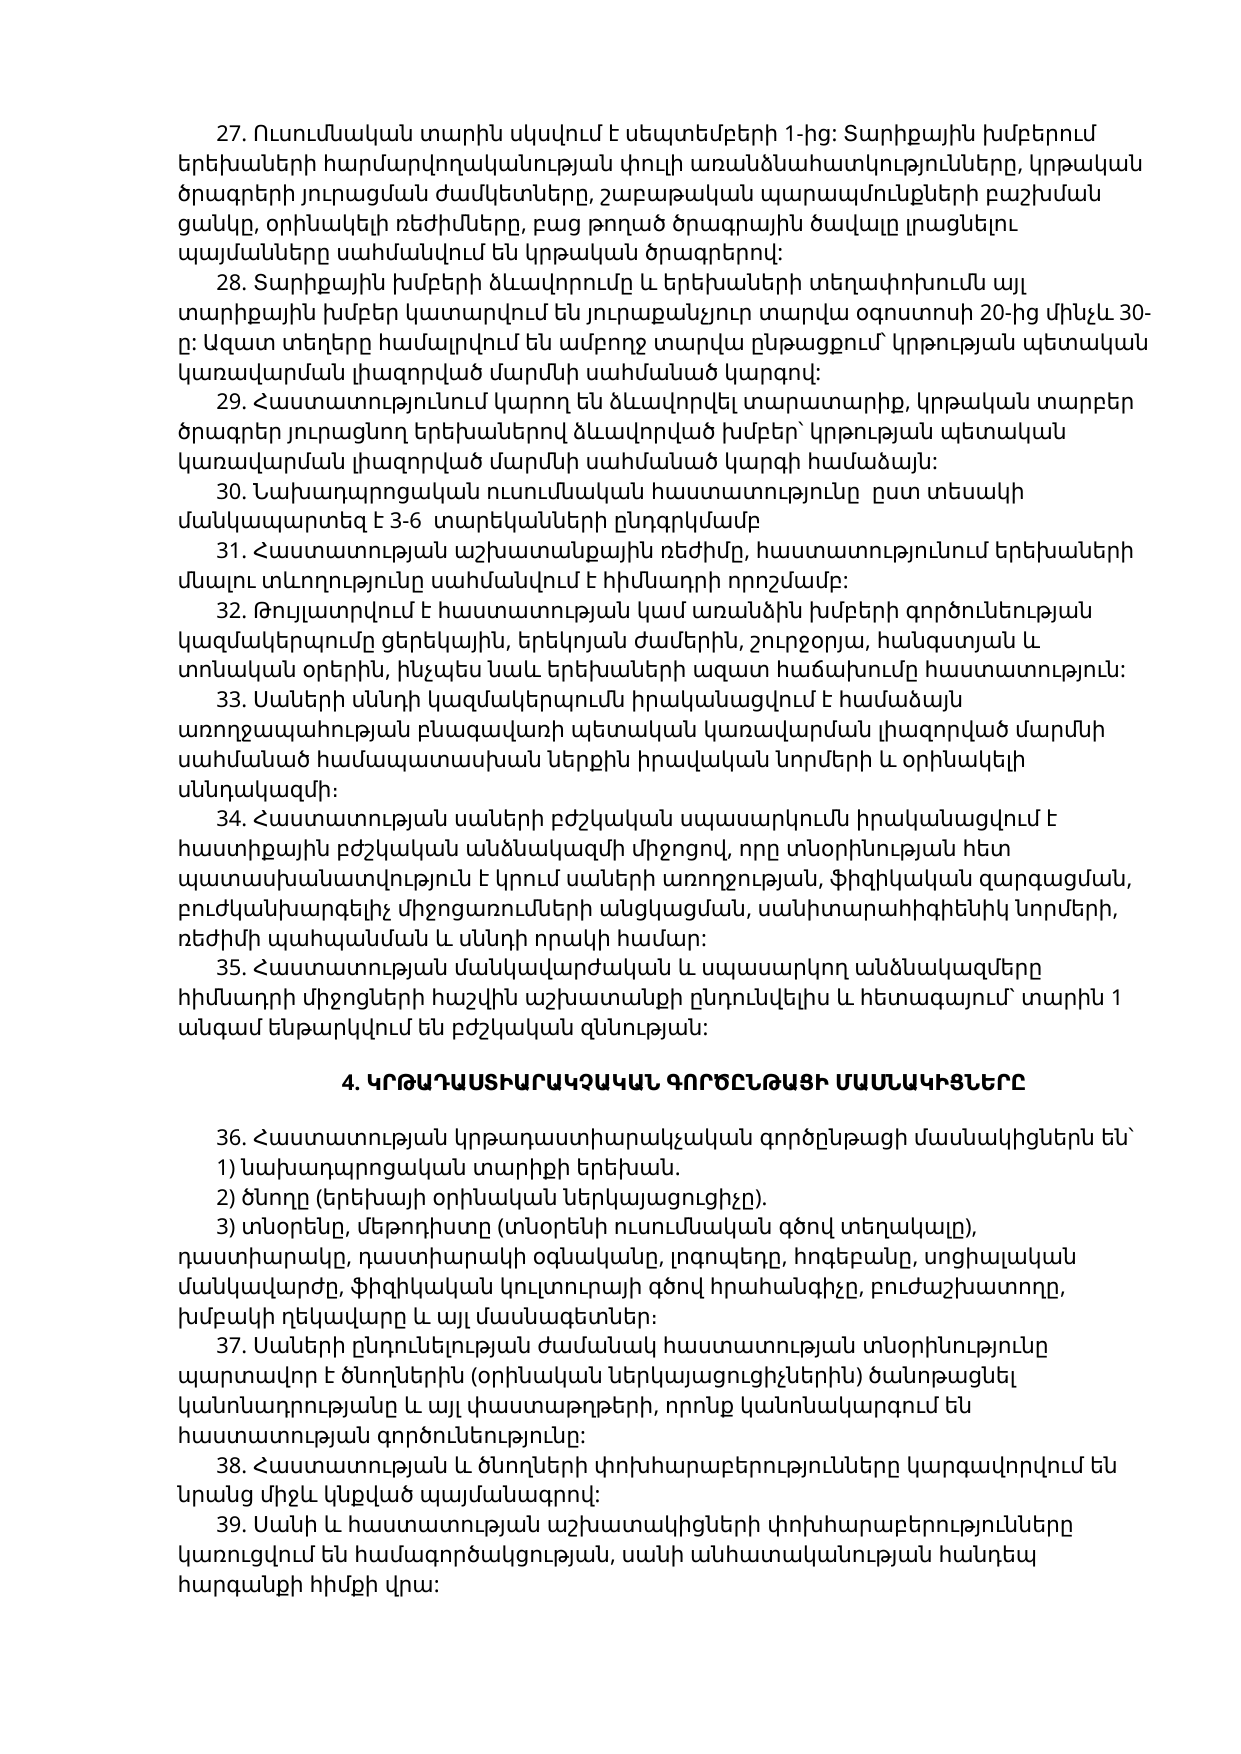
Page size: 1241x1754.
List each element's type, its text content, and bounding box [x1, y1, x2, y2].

text 2) ծնողը (երեխայի օրինական ներկայացուցիչը). [177, 1181, 1152, 1211]
text 38. Հաստատության և ծնողների փոխհարաբերությունները կարգավորվում են նրանց միջև կնքված պայմանագրով: [177, 1449, 1152, 1509]
text 35. Հաստատության մանկավարժական և սպասարկող անձնակազմերը հիմնադրի միջոցների հաշվին աշխատանքի ընդունվելիս և հետագայում` տարին 1 անգամ ենթարկվում են բժշկական զննության: [177, 952, 1152, 1042]
text 1) նախադպրոցական տարիքի երեխան. [177, 1152, 1152, 1181]
text 32. Թույլատրվում է հաստատության կամ առանձին խմբերի գործունեության կազմակերպումը ցերեկային, երեկոյան ժամերին, շուրջօրյա, հանգստյան և տոնական օրերին, ինչպես նաև երեխաների ազատ հաճախումը հաստատություն: [177, 595, 1152, 684]
text 33. Սաների սննդի կազմակերպումն իրականացվում է համաձայն առողջապահության բնագավառի պետական կառավարման լիազորված մարմնի սահմանած համապատասխան ներքին իրավական նորմերի և օրինակելի սննդակազմի։ [177, 684, 1152, 803]
text 30. Նախադպրոցական ուսումնական հաստատությունը ըստ տեսակի մանկապարտեզ է 3-6 տարեկանների ընդգրկմամբ [177, 476, 1152, 535]
text 39. Սանի և հաստատության աշխատակիցների փոխհարաբերությունները կառուցվում են համագործակցության, սանի անհատականության հանդեպ հարգանքի հիմքի վրա: [177, 1509, 1152, 1598]
text 36. Հաստատության կրթադաստիարակչական գործընթացի մասնակիցներն են՝ [177, 1122, 1152, 1152]
text 31. Հաստատության աշխատանքային ռեժիմը, հաստատությունում երեխաների մնալու տևողությունը սահմանվում է հիմնադրի որոշմամբ: [177, 535, 1152, 595]
text 3) տնօրենը, մեթոդիստը (տնօրենի ուսումնական գծով տեղակալը), դաստիարակը, դաստիարակի օգնականը, լոգոպեդը, հոգեբանը, սոցիալական մանկավարժը, ֆիզիկական կուլտուրայի գծով հրահանգիչը, բուժաշխատողը, խմբակի ղեկավարը և այլ մասնագետներ։ [177, 1211, 1152, 1330]
text 37. Սաների ընդունելության ժամանակ հաստատության տնօրինությունը պարտավոր է ծնողներին (օրինական ներկայացուցիչներին) ծանոթացնել կանոնադրությանը և այլ փաստաթղթերի, որոնք կանոնակարգում են հաստատության գործունեությունը: [177, 1330, 1152, 1449]
text 27. Ուսումնական տարին սկսվում է սեպտեմբերի 1-ից: Տարիքային խմբերում երեխաների հարմարվողականության փուլի առանձնահատկությունները, կրթական ծրագրերի յուրացման ժամկետները, շաբաթական պարապմունքների բաշխման ցանկը, օրինակելի ռեժիմները, բաց թողած ծրագրային ծավալը լրացնելու պայմանները սահմանվում են կրթական ծրագրերով: [177, 118, 1152, 267]
text 28. Տարիքային խմբերի ձևավորումը և երեխաների տեղափոխումն այլ տարիքային խմբեր կատարվում են յուրաքանչյուր տարվա օգոստոսի 20-ից մինչև 30-ը: Ազատ տեղերը համալրվում են ամբողջ տարվա ընթացքում՝ կրթության պետական կառավարման լիազորված մարմնի սահմանած կարգով: [177, 267, 1152, 386]
text 4. ԿՐԹԱԴԱՍՏԻԱՐԱԿՉԱԿԱՆ ԳՈՐԾԸՆԹԱՑԻ ՄԱՍՆԱԿԻՑՆԵՐԸ [177, 1067, 1152, 1097]
text 29. Հաստատությունում կարող են ձևավորվել տարատարիք, կրթական տարբեր ծրագրեր յուրացնող երեխաներով ձևավորված խմբեր՝ կրթության պետական կառավարման լիազորված մարմնի սահմանած կարգի համաձայն: [177, 386, 1152, 476]
text 34. Հաստատության սաների բժշկական սպասարկումն իրականացվում է հաստիքային բժշկական անձնակազմի միջոցով, որը տնօրինության հետ պատասխանատվություն է կրում սաների առողջության, ֆիզիկական զարգացման, բուժկանխարգելիչ միջոցառումների անցկացման, սանիտարահիգիենիկ նորմերի, ռեժիմի պահպանման և սննդի որակի համար: [177, 803, 1152, 952]
